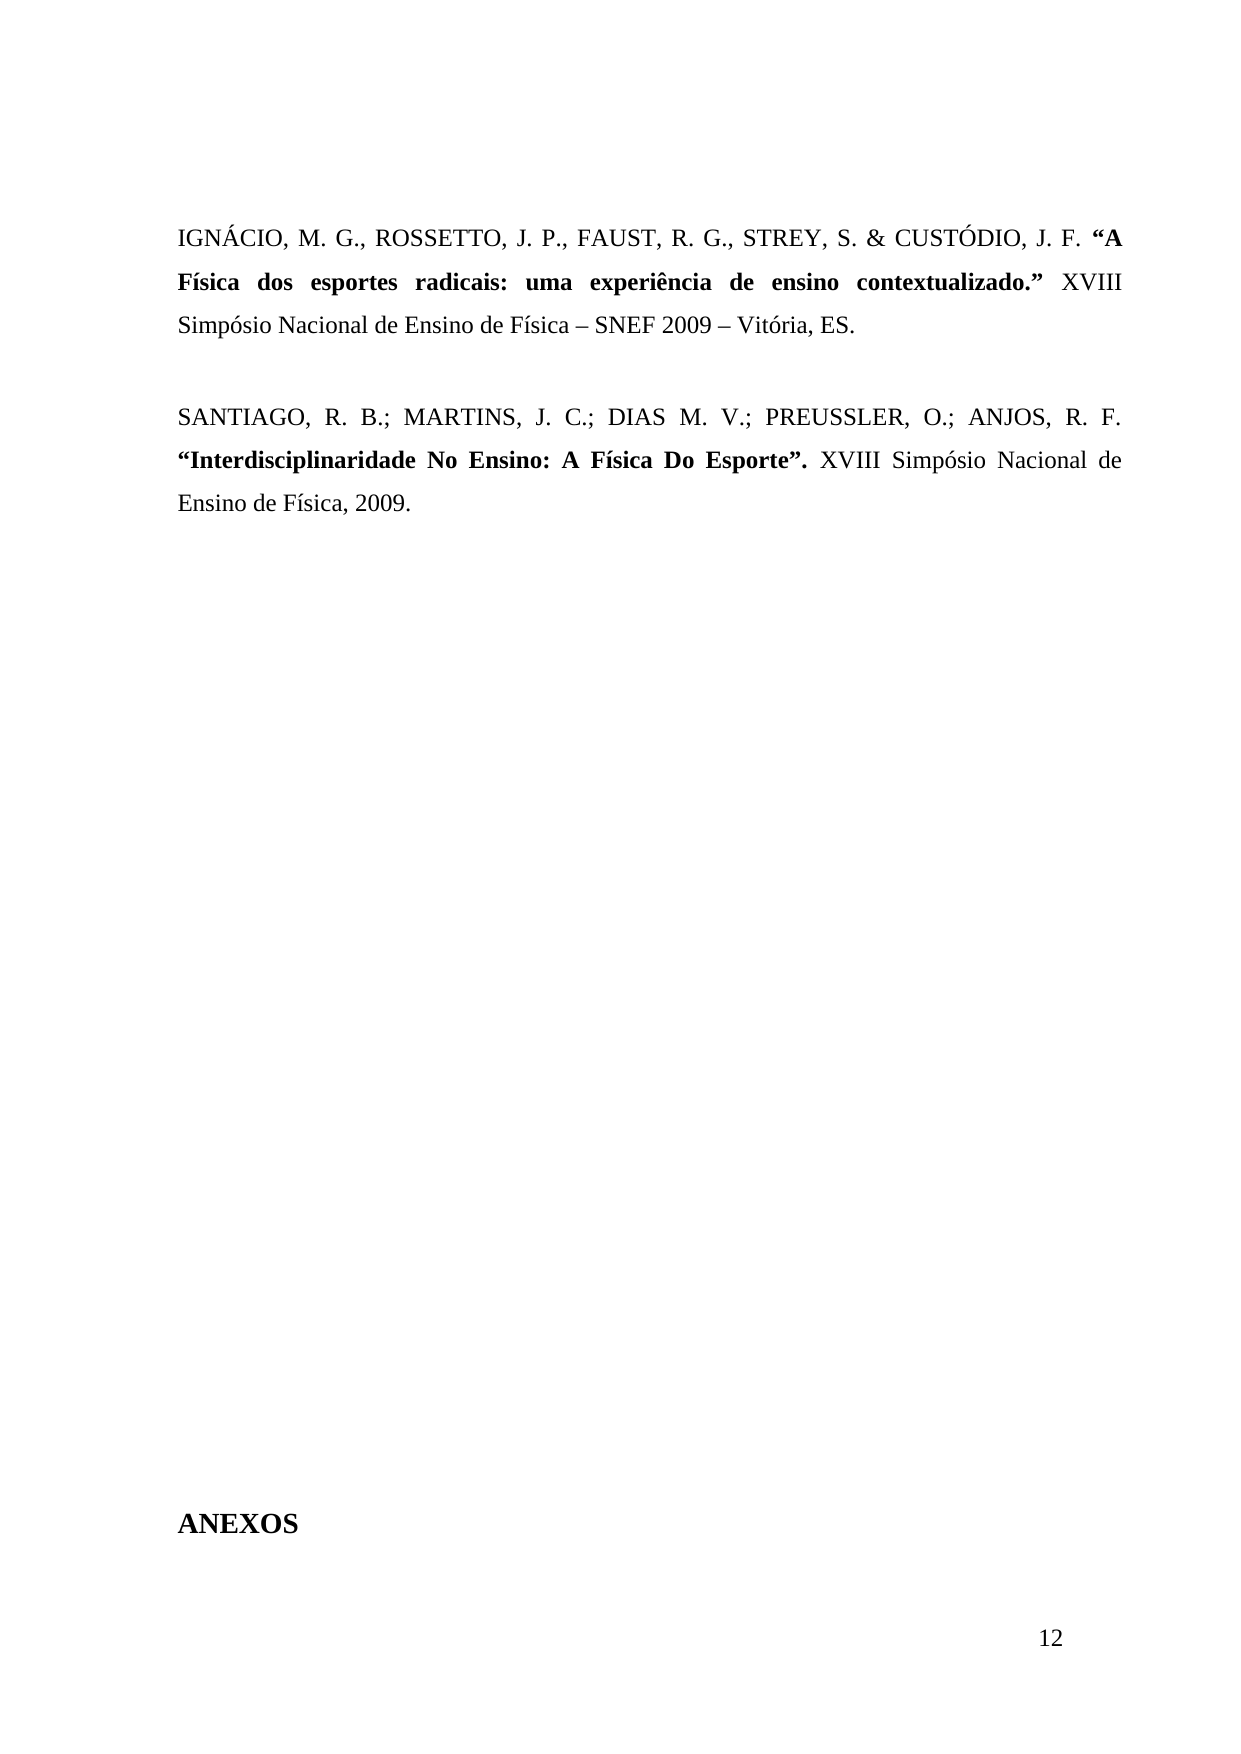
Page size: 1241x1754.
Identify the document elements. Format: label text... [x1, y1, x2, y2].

text SANTIAGO, R. B.; MARTINS, J. C.; DIAS M. V.; PREUSSLER, O.; ANJOS, R. F. “Interdisciplinaridade No Ensino: A Física Do Esporte”. XVIII Simpósio Nacional de Ensino de Física, 2009. [177, 402, 1122, 517]
text ANEXOS [177, 1506, 1063, 1539]
text IGNÁCIO, M. G., ROSSETTO, J. P., FAUST, R. G., STREY, S. & CUSTÓDIO, J. F. “A Física dos esportes radicais: uma experiência de ensino contextualizado.” XVIII Simpósio Nacional de Ensino de Física – SNEF 2009 – Vitória, ES. [177, 223, 1122, 338]
